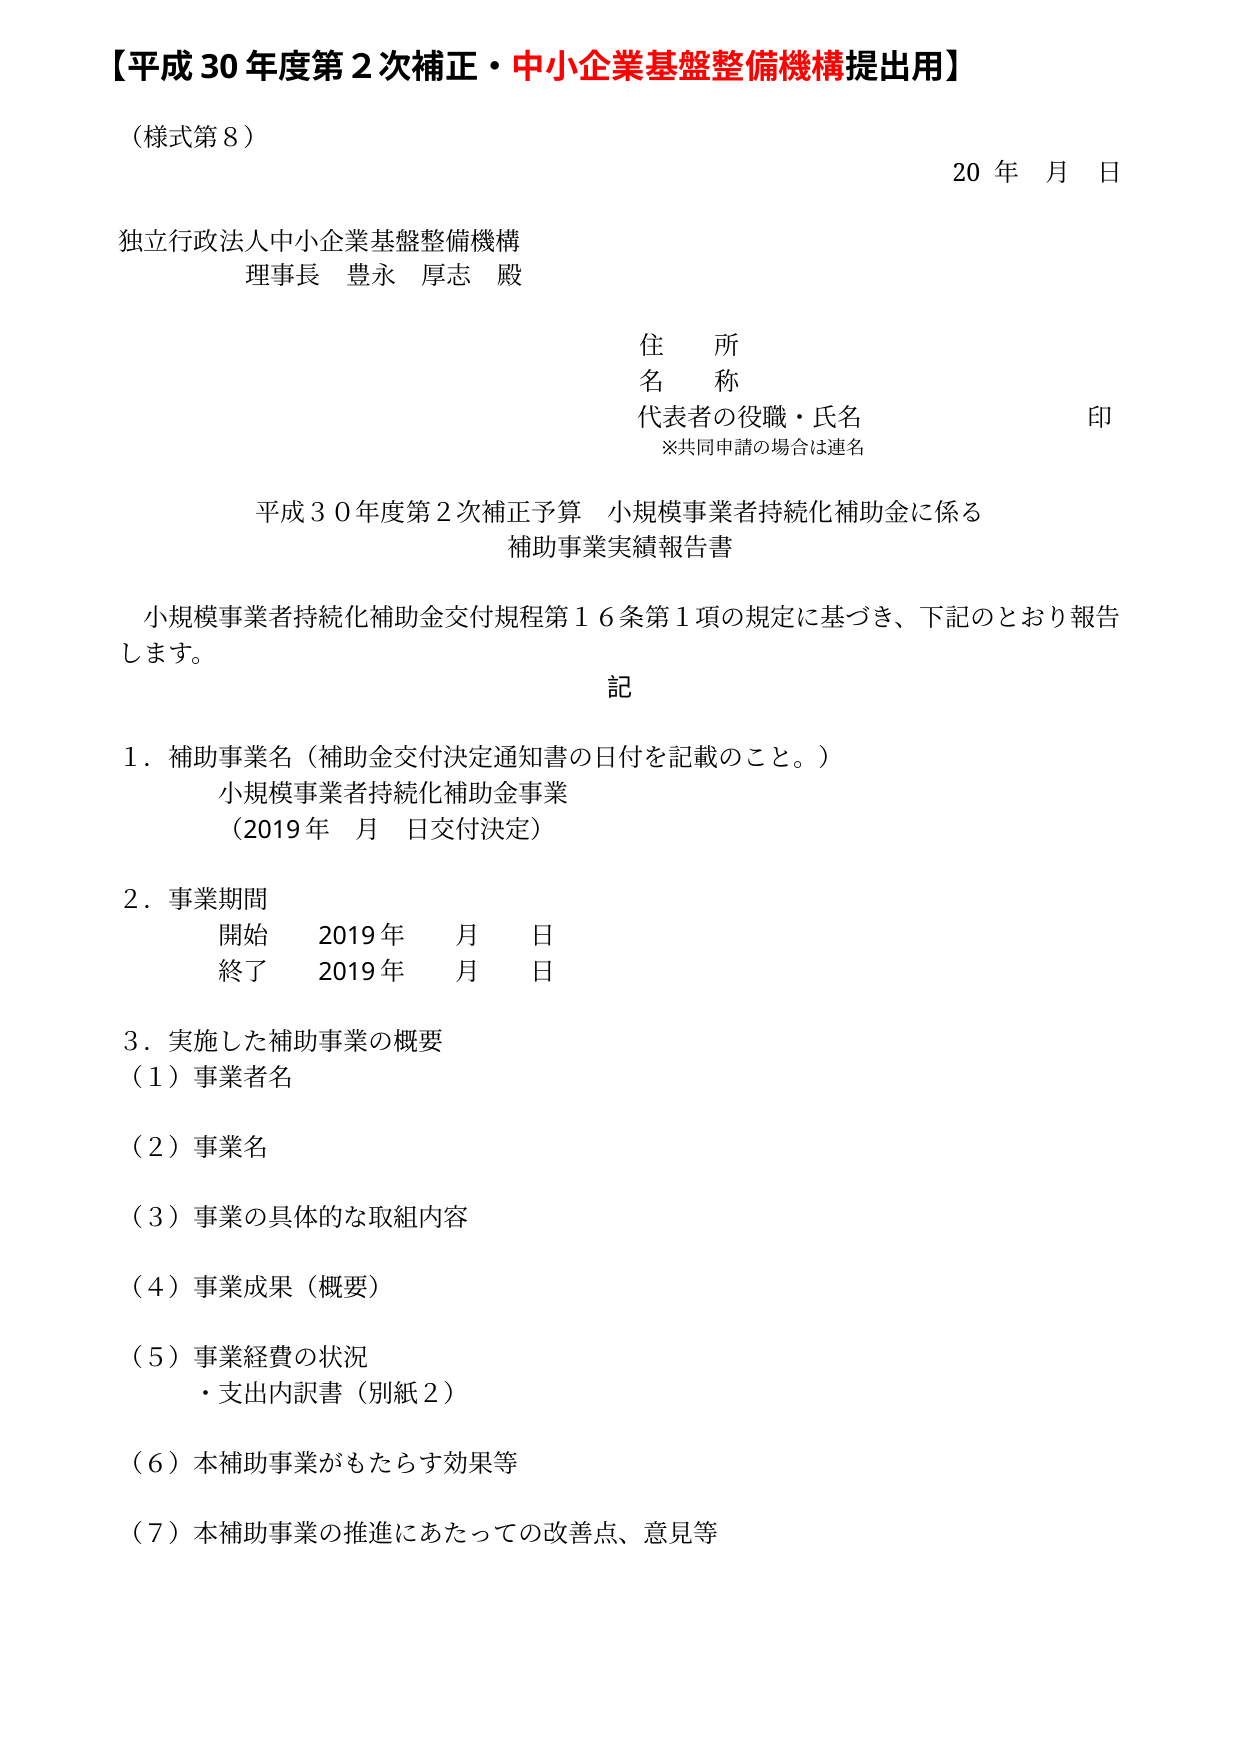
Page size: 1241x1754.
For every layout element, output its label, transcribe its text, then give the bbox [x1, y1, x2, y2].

text 名 称 [118, 361, 1034, 397]
text 代表者の役職・氏名 印 [118, 397, 1122, 433]
text 独立行政法人中小企業基盤整備機構 [118, 223, 1122, 257]
text １．補助事業名（補助金交付決定通知書の日付を記載のこと。） [118, 737, 1122, 773]
text ・支出内訳書（別紙２） [118, 1373, 1122, 1409]
text 理事長 豊永 厚志 殿 [118, 257, 1122, 291]
text 補助事業実績報告書 [118, 529, 1122, 563]
text 終了 2019年 月 日 [118, 951, 1122, 987]
text 住 所 [118, 325, 1034, 361]
text （６）本補助事業がもたらす効果等 [118, 1443, 1122, 1479]
text （２）事業名 [118, 1127, 1122, 1163]
text ３．実施した補助事業の概要 [118, 1022, 1122, 1057]
text （７）本補助事業の推進にあたっての改善点、意見等 [118, 1513, 1122, 1549]
text （2019年 月 日交付決定） [118, 809, 1122, 845]
text 20 年 月 日 [118, 154, 1122, 188]
text 小規模事業者持続化補助金交付規程第１６条第１項の規定に基づき、下記のとおり報告します。 [118, 597, 1122, 669]
text ※共同申請の場合は連名 [118, 433, 1047, 460]
text （３）事業の具体的な取組内容 [118, 1197, 1122, 1233]
text ２．事業期間 [118, 879, 1122, 915]
text 平成３０年度第２次補正予算 小規模事業者持続化補助金に係る [118, 494, 1122, 529]
text 小規模事業者持続化補助金事業 [118, 773, 1122, 809]
subtitle 記 [118, 669, 1122, 703]
text （４）事業成果（概要） [118, 1267, 1122, 1303]
text （１）事業者名 [118, 1057, 1122, 1093]
text （５）事業経費の状況 [118, 1337, 1122, 1373]
text 開始 2019年 月 日 [118, 915, 1122, 951]
